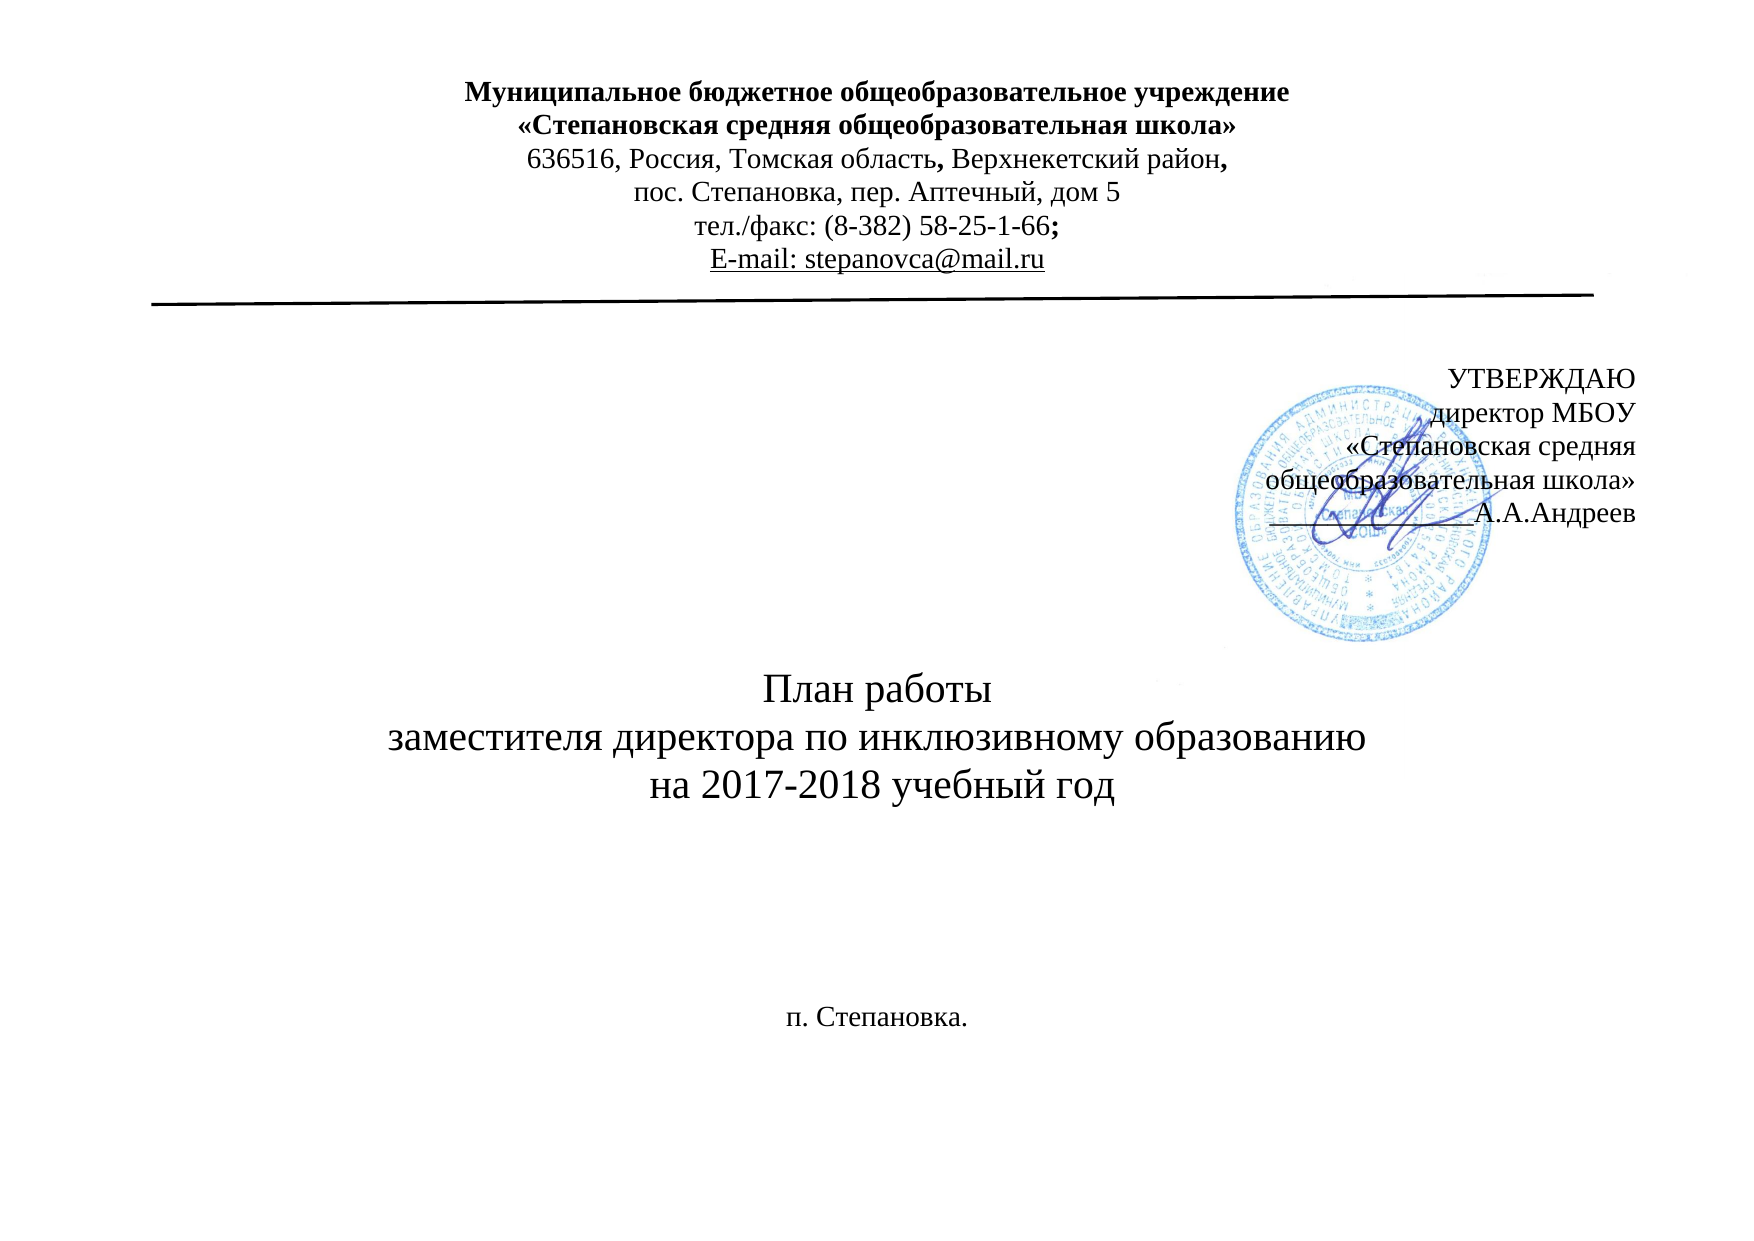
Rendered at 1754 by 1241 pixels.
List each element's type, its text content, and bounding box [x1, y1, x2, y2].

text пос. Степановка, пер. Аптечный, дом 5 [118, 174, 1636, 208]
text п. Степановка. [118, 999, 1636, 1032]
picture [1104, 273, 1705, 779]
text «Степановская средняя [118, 428, 1636, 462]
text общеобразовательная школа» [118, 462, 1636, 496]
text на 2017-2018 учебный год [118, 759, 1636, 807]
text Е-mail: stepanovca@mail.ru [118, 242, 1636, 275]
text директор МБОУ [118, 395, 1636, 428]
text План работы [118, 663, 1636, 711]
text заместителя директора по инклюзивному образованию [118, 711, 1636, 759]
text тел./факс: (8-382) 58-25-1-66; [118, 208, 1636, 242]
text ______________А.А.Андреев [118, 496, 1636, 529]
text УТВЕРЖДАЮ [118, 361, 1636, 395]
text Муниципальное бюджетное общеобразовательное учреждение [118, 74, 1636, 107]
text «Степановская средняя общеобразовательная школа» [118, 107, 1636, 141]
text 636516, Россия, Томская область, Верхнекетский район, [118, 141, 1636, 174]
